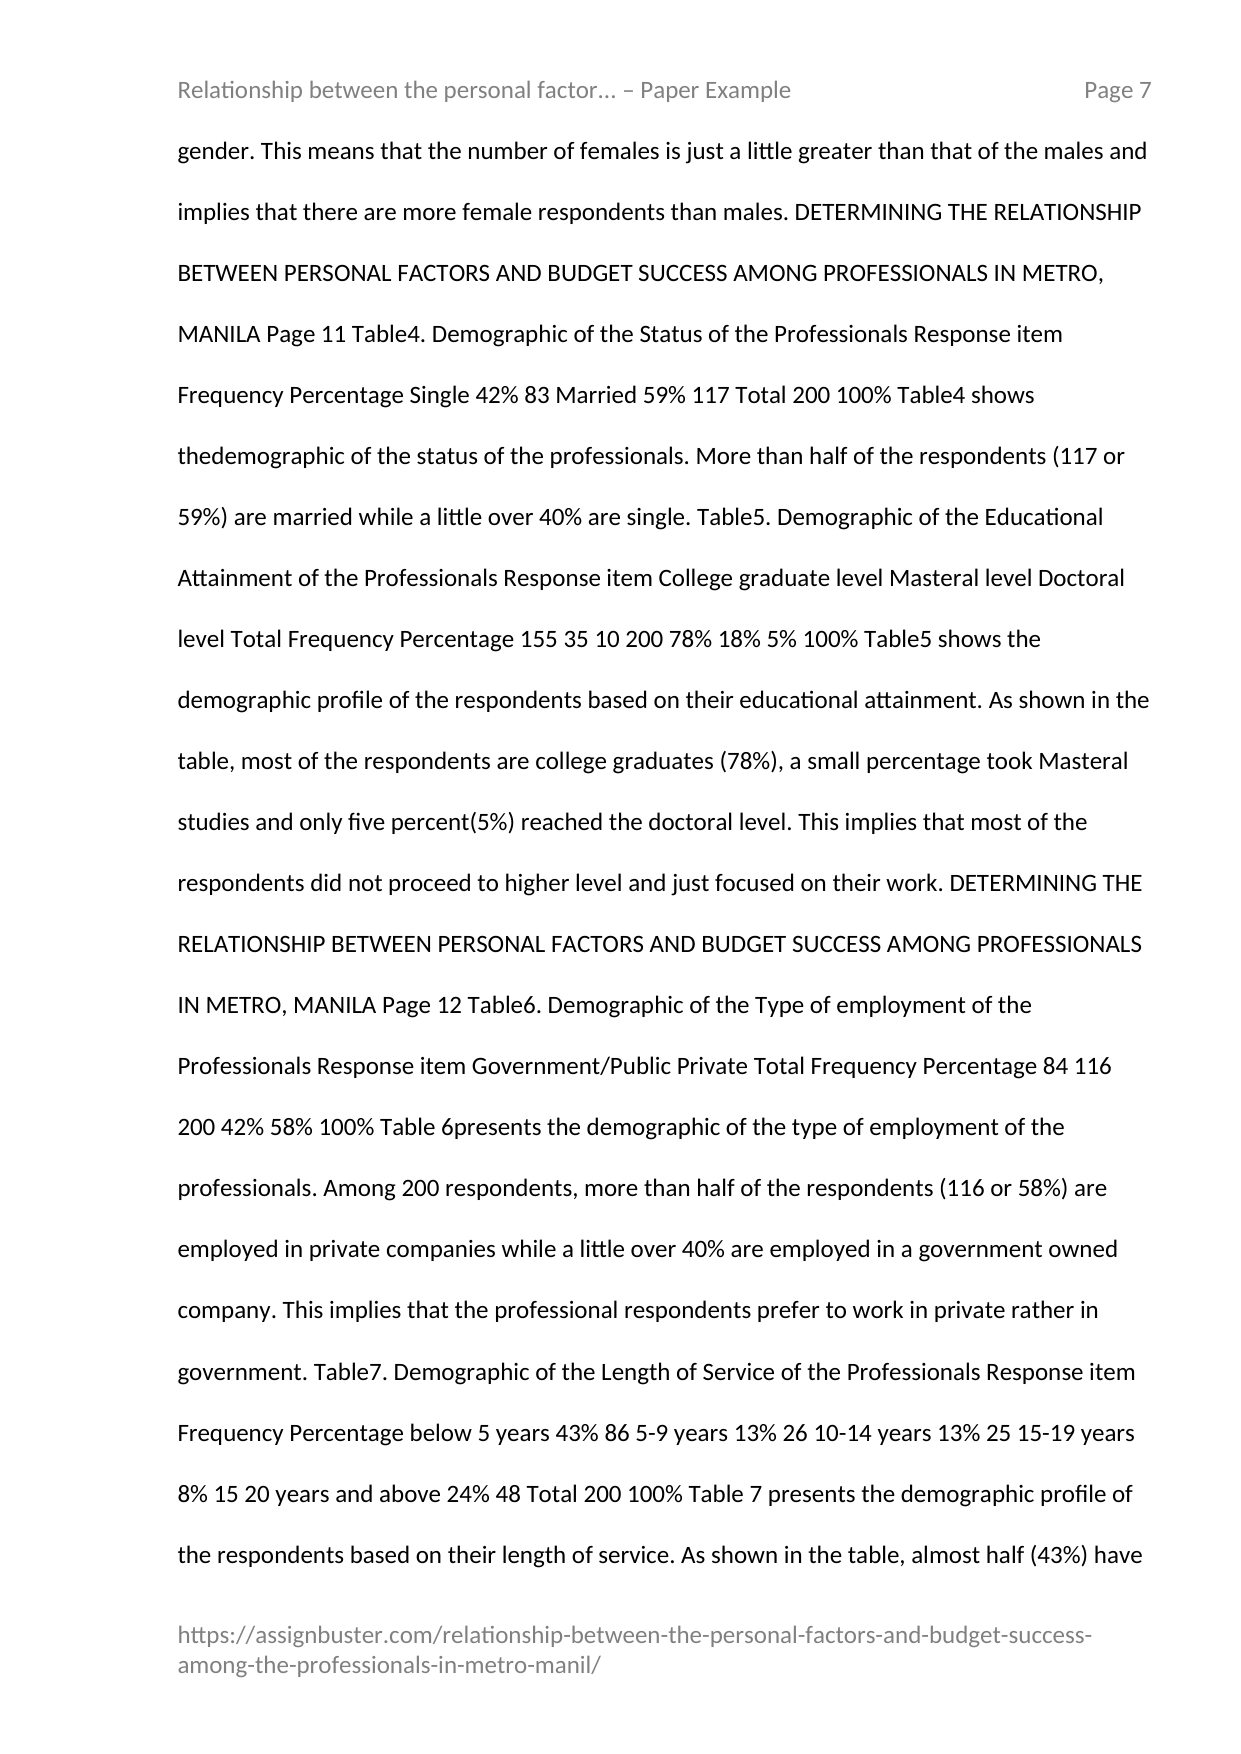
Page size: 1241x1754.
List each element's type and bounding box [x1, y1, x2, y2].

text [177, 135, 1152, 1569]
